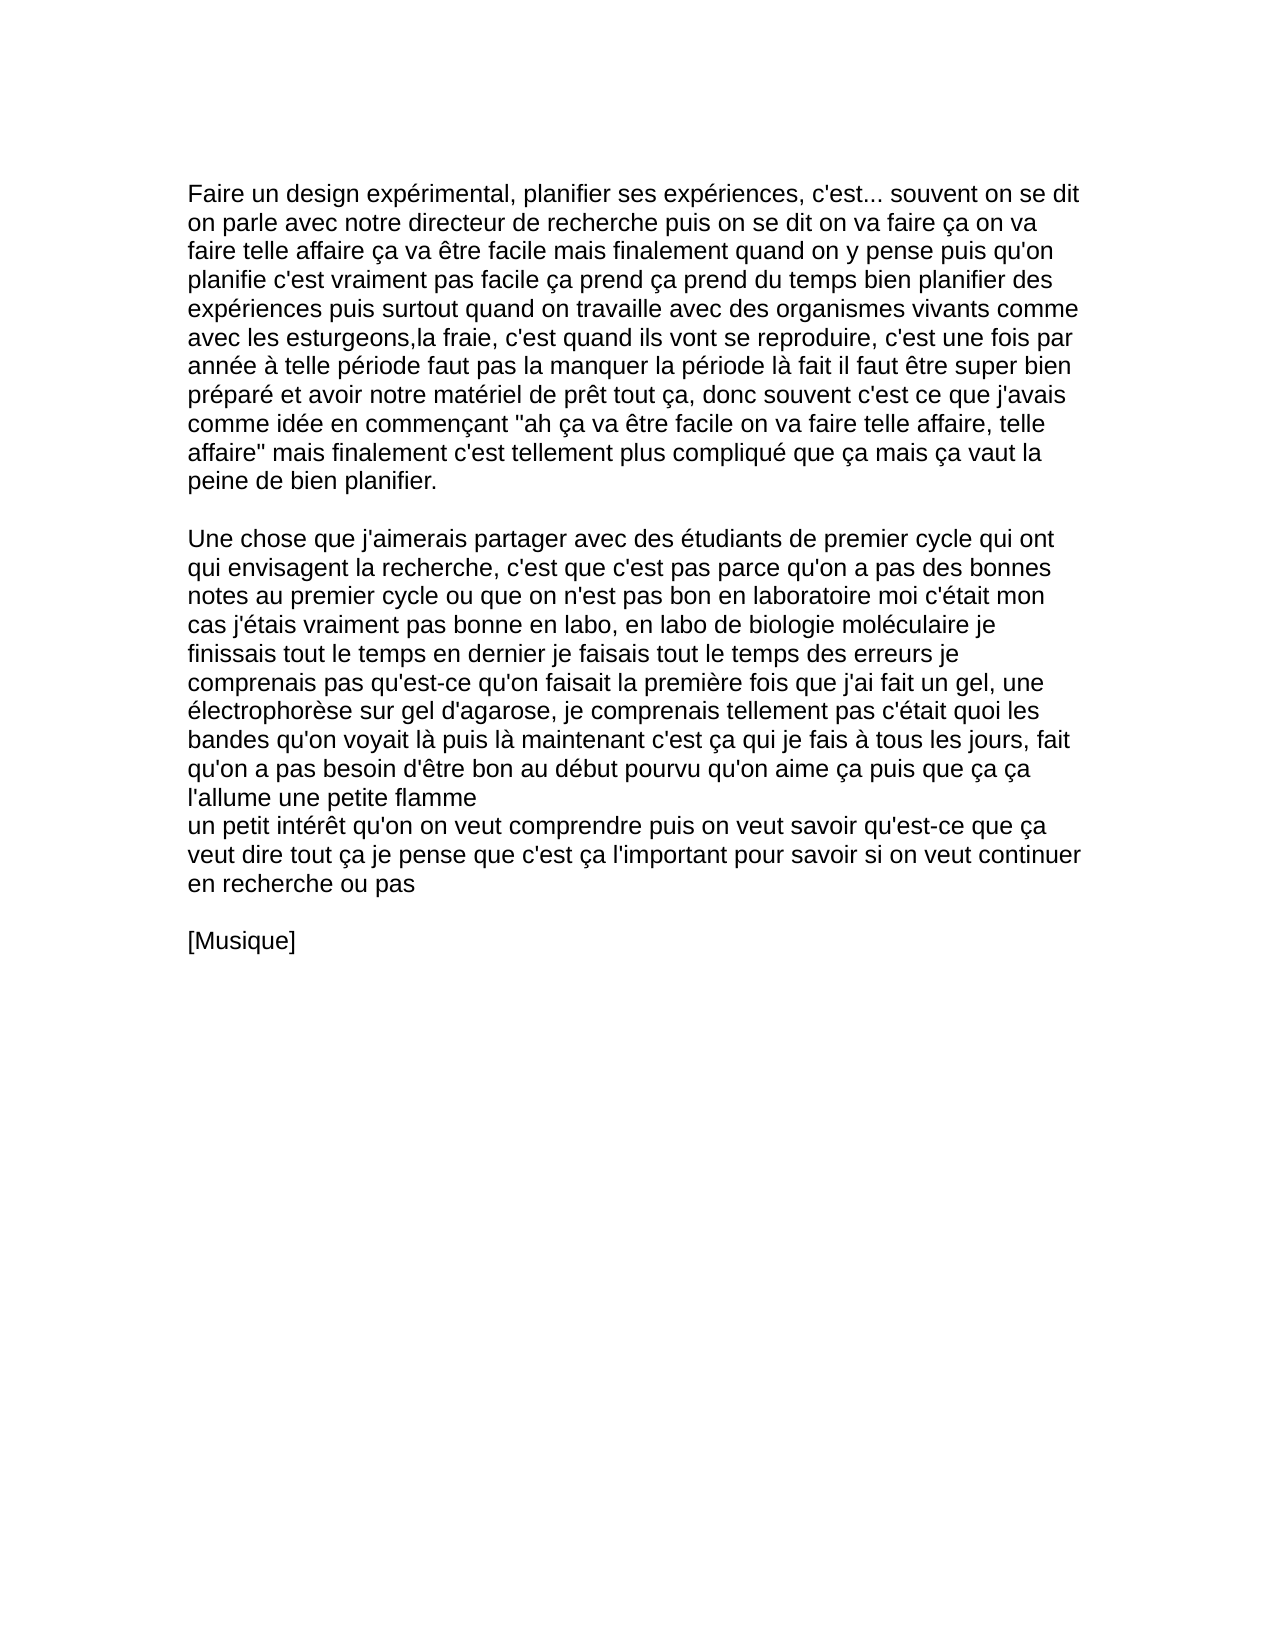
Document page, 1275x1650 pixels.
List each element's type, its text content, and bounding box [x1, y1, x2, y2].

text Une chose que j'aimerais partager avec des étudiants de premier cycle qui ont qui envisagent la recherche, c'est que c'est pas parce qu'on a pas des bonnes notes au premier cycle ou que on n'est pas bon en laboratoire moi c'était mon cas j'étais vraiment pas bonne en labo, en labo de biologie moléculaire je finissais tout le temps en dernier je faisais tout le temps des erreurs je comprenais pas qu'est-ce qu'on faisait la première fois que j'ai fait un gel, une électrophorèse sur gel d'agarose, je comprenais tellement pas c'était quoi les bandes qu'on voyait là puis là maintenant c'est ça qui je fais à tous les jours, fait qu'on a pas besoin d'être bon au début pourvu qu'on aime ça puis que ça ça l'allume une petite flamme [187, 524, 1087, 811]
text [Musique] [187, 926, 1087, 955]
text Faire un design expérimental, planifier ses expériences, c'est... souvent on se dit on parle avec notre directeur de recherche puis on se dit on va faire ça on va faire telle affaire ça va être facile mais finalement quand on y pense puis qu'on planifie c'est vraiment pas facile ça prend ça prend du temps bien planifier des expériences puis surtout quand on travaille avec des organismes vivants comme avec les esturgeons,la fraie, c'est quand ils vont se reproduire, c'est une fois par année à telle période faut pas la manquer la période là fait il faut être super bien préparé et avoir notre matériel de prêt tout ça, donc souvent c'est ce que j'avais comme idée en commençant "ah ça va être facile on va faire telle affaire, telle affaire" mais finalement c'est tellement plus compliqué que ça mais ça vaut la peine de bien planifier. [187, 179, 1087, 495]
text un petit intérêt qu'on on veut comprendre puis on veut savoir qu'est-ce que ça veut dire tout ça je pense que c'est ça l'important pour savoir si on veut continuer en recherche ou pas [187, 811, 1087, 897]
